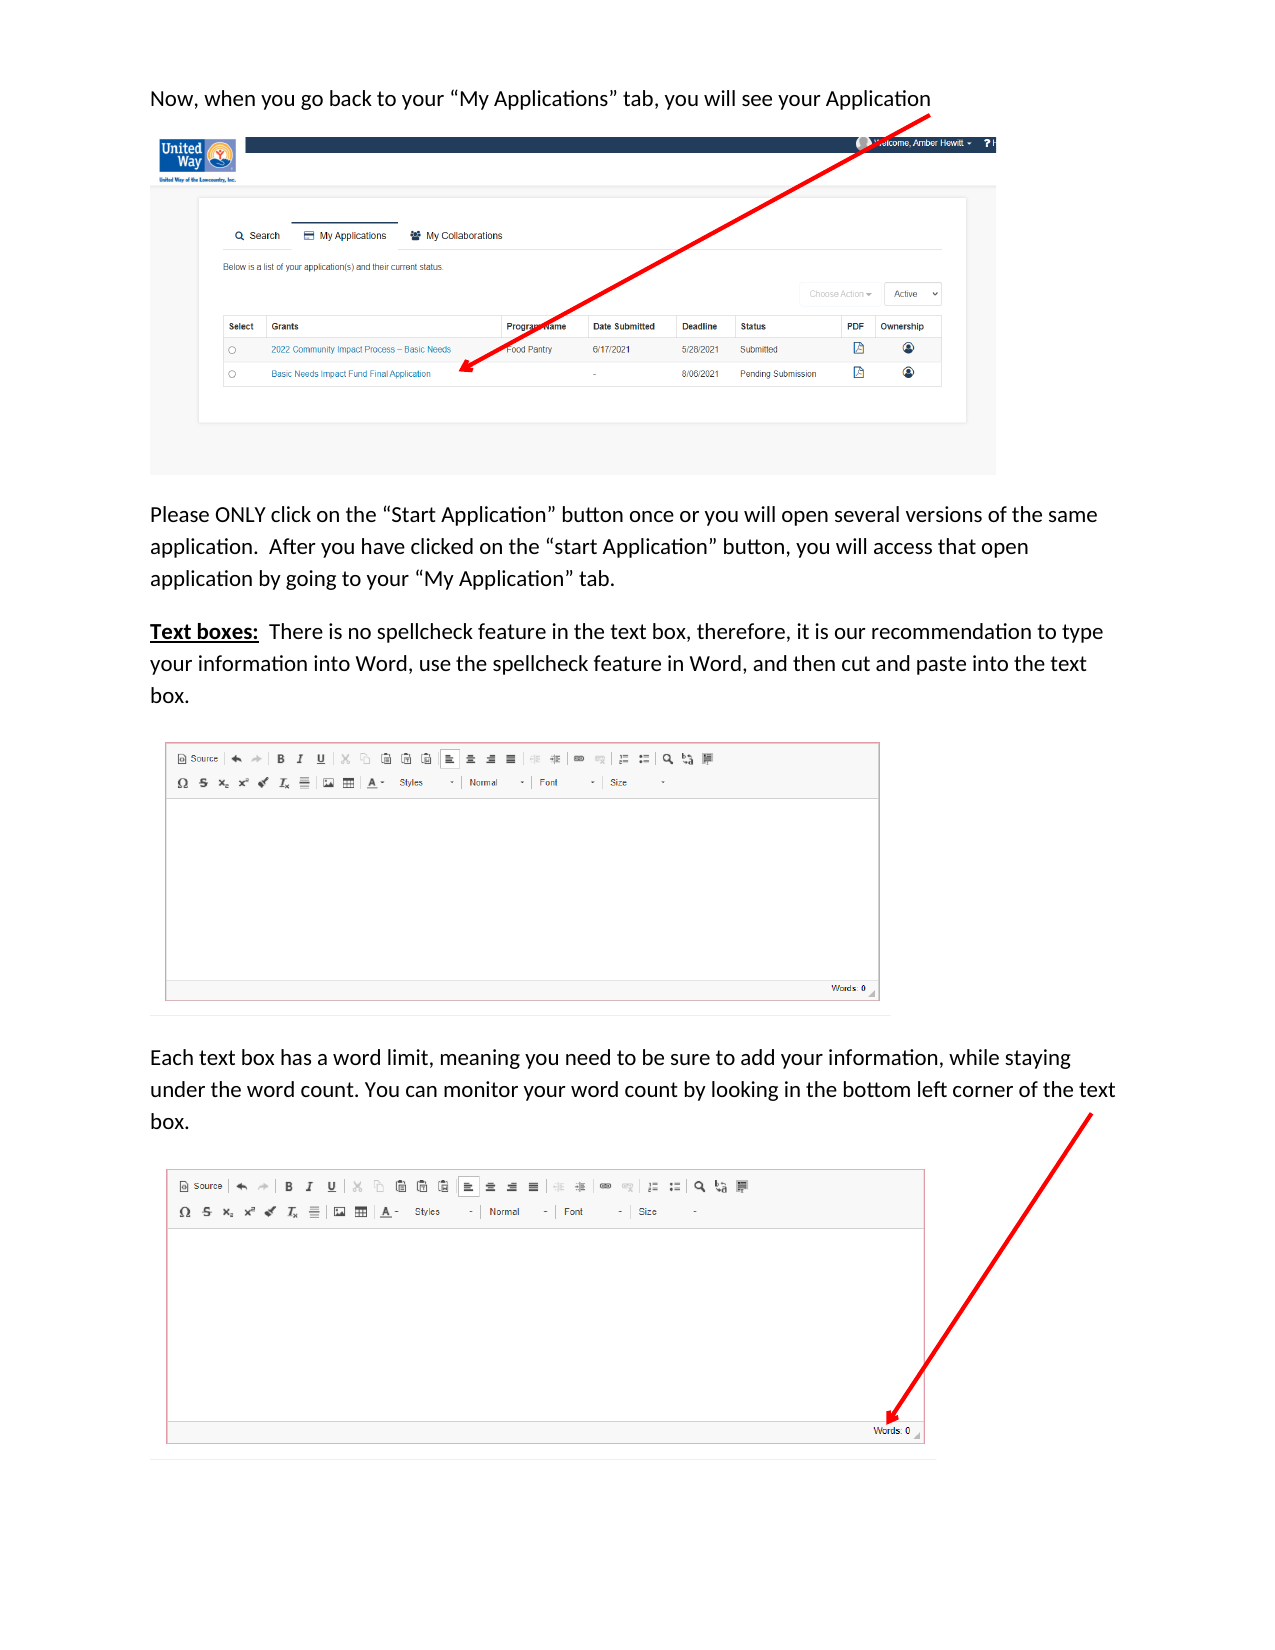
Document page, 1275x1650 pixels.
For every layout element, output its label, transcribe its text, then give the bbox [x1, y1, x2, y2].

picture [150, 734, 891, 1018]
text Please ONLY click on the “Start Application” button once or you will open several versions of the same application. After you have clicked on the “start Application” button, you will access that open application by going to your “My Application” tab. [150, 500, 1125, 592]
picture [150, 137, 997, 475]
picture [150, 1160, 937, 1462]
text Text boxes: There is no spellcheck feature in the text box, therefore, it is our recommendation to type your information into Word, use the spellcheck feature in Word, and then cut and paste into the text box. [150, 617, 1125, 709]
text Each text box has a word limit, meaning you need to be sure to add your information, while staying under the word count. You can monitor your word count by looking in the bottom left corner of the text box. [150, 1043, 1125, 1135]
text Now, when you go back to your “My Applications” tab, you will see your Application [150, 84, 1125, 112]
